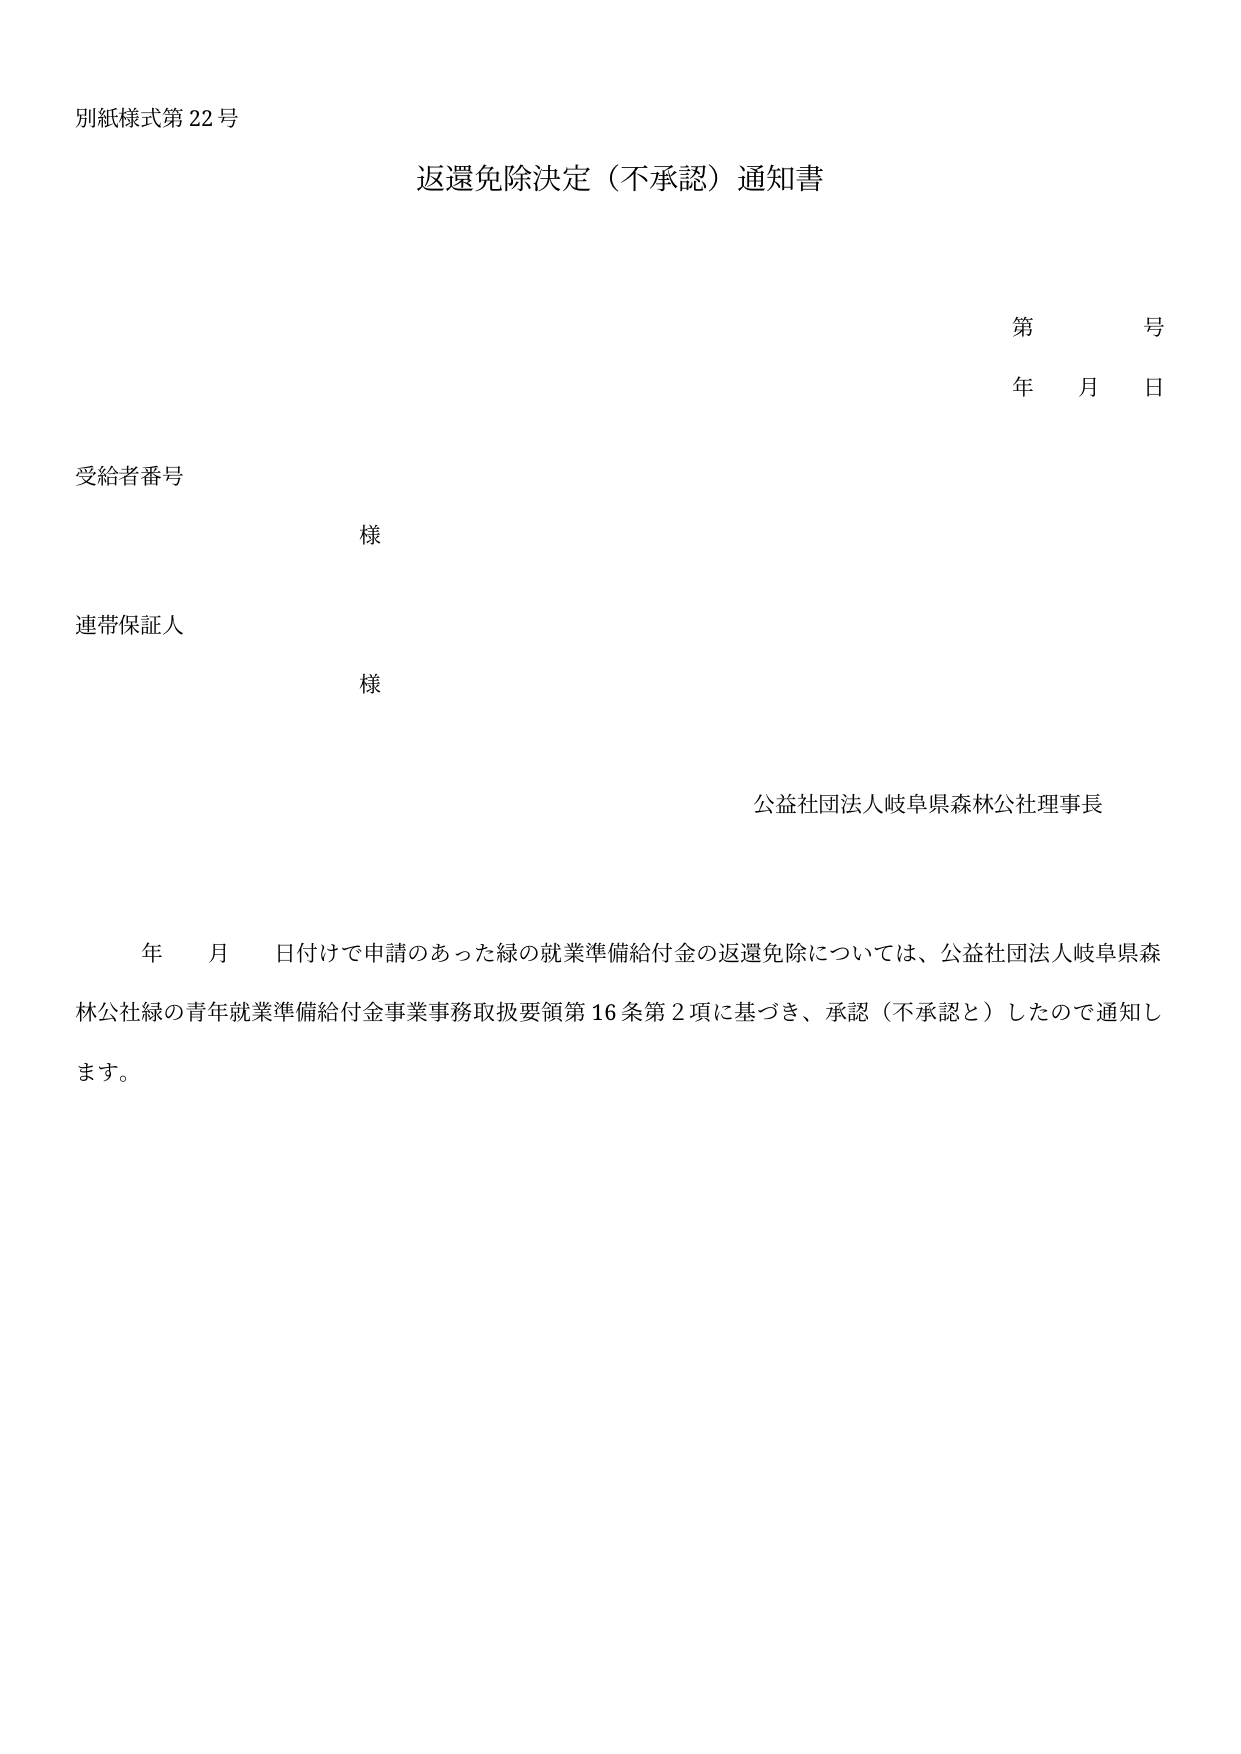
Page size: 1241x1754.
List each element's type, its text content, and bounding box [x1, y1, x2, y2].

text 返還免除決定（不承認）通知書 [75, 147, 1165, 207]
text 別紙様式第22号 [75, 87, 1165, 147]
text 年 月 日付けで申請のあった緑の就業準備給付金の返還免除については、公益社団法人岐阜県森林公社緑の青年就業準備給付金事業事務取扱要領第16条第２項に基づき、承認（不承認と）したので通知します。 [75, 922, 1165, 1100]
text 様 [75, 504, 1165, 564]
text 受給者番号 [75, 445, 1165, 504]
text 第 号 [75, 296, 1165, 356]
text 様 [75, 653, 1165, 713]
text 公益社団法人岐阜県森林公社理事長 [75, 773, 1165, 832]
text 年 月 日 [75, 356, 1165, 415]
text 連帯保証人 [75, 594, 1165, 653]
